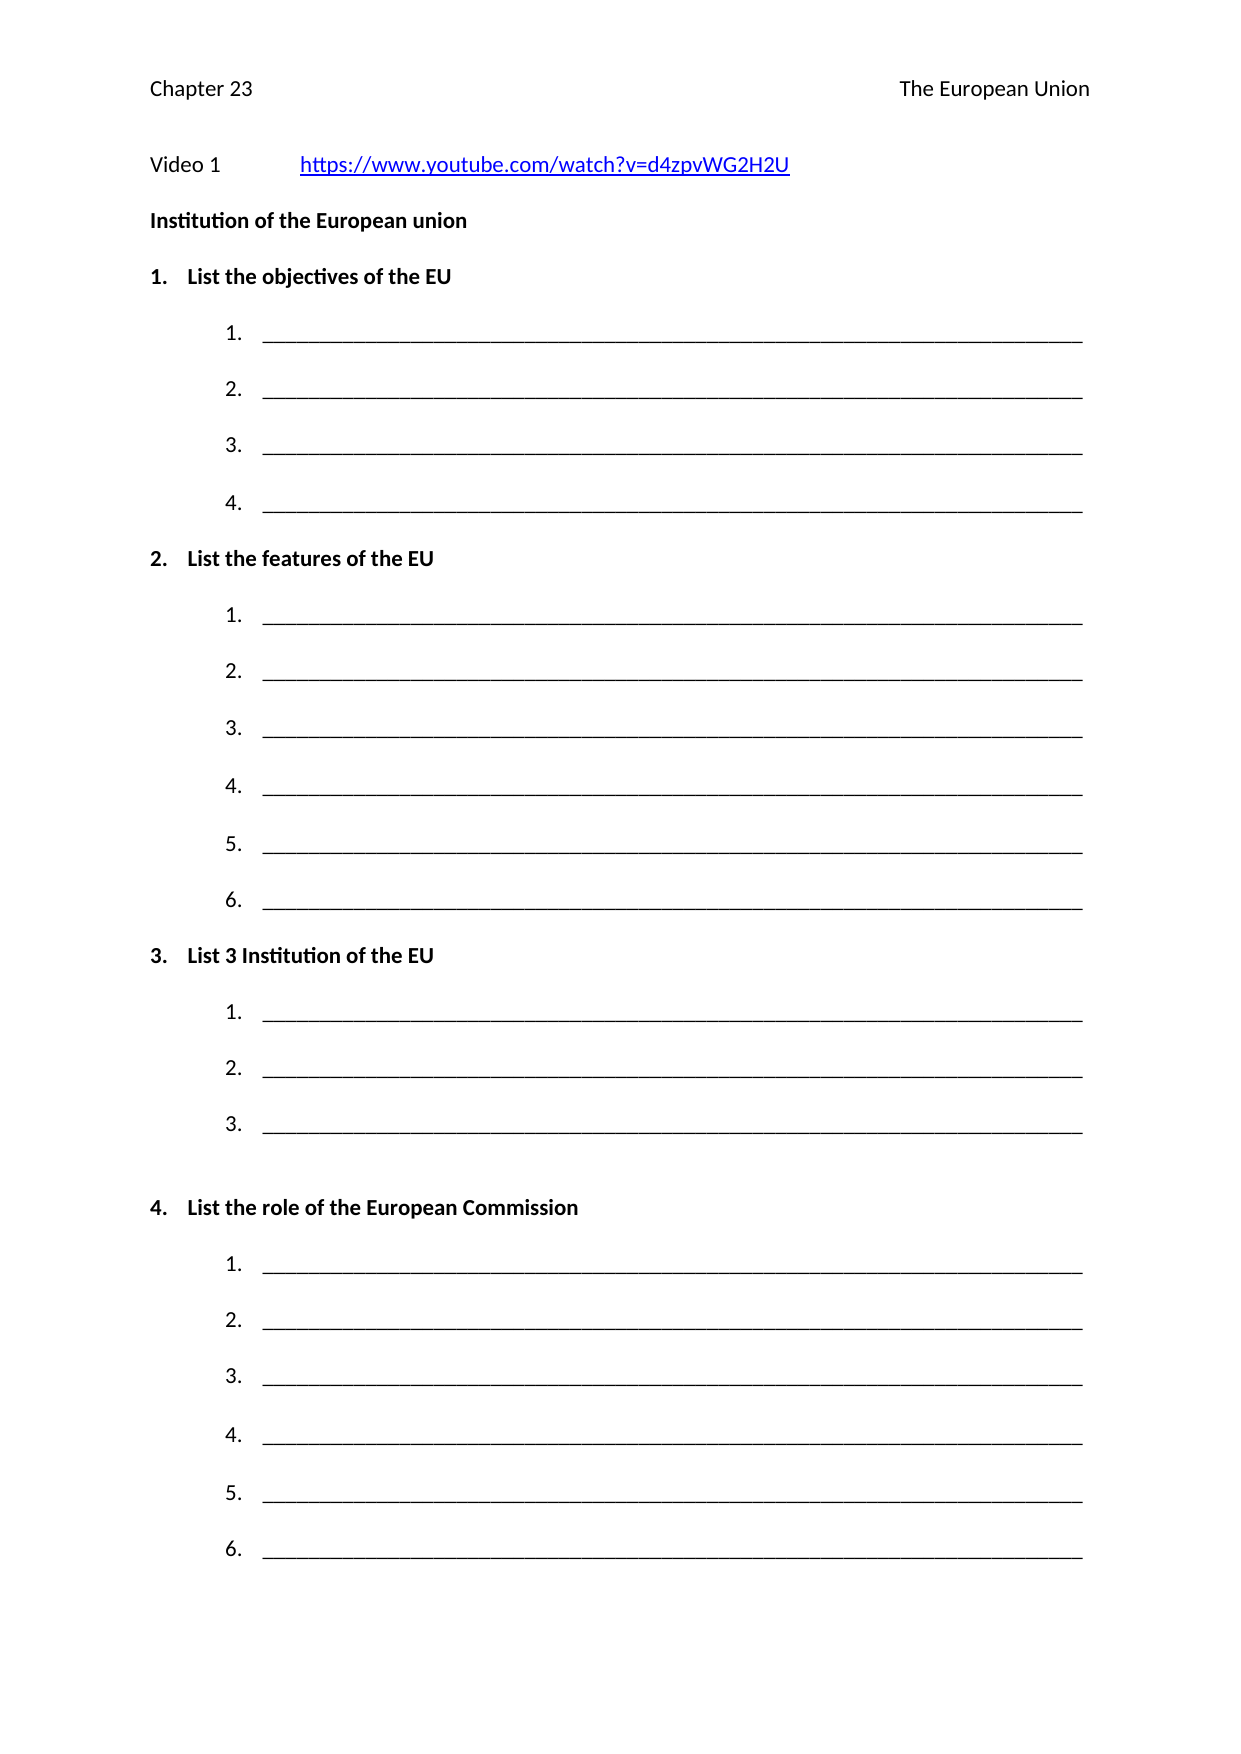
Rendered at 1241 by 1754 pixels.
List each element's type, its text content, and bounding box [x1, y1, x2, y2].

list List the role of the European Commission [150, 1193, 1090, 1221]
list List the features of the EU [150, 544, 1090, 572]
list ________________________________________________________________________ [225, 885, 1090, 913]
text Institution of the European union [150, 206, 1090, 234]
list ________________________________________________________________________ [225, 488, 1090, 516]
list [225, 1534, 1090, 1562]
list ________________________________________________________________________ [225, 657, 1090, 684]
list ________________________________________________________________________ [225, 829, 1090, 857]
list ________________________________________________________________________ [225, 1109, 1090, 1137]
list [225, 1420, 1090, 1448]
text Video 1 https://www.youtube.com/watch?v=d4zpvWG2H2U [150, 150, 1090, 178]
list ________________________________________________________________________ [225, 713, 1090, 741]
list ________________________________________________________________________ [225, 601, 1090, 628]
list ________________________________________________________________________ [225, 374, 1090, 402]
list ________________________________________________________________________ [225, 997, 1090, 1025]
list List 3 Institution of the EU [150, 941, 1090, 969]
list ________________________________________________________________________ [225, 1305, 1090, 1333]
list ________________________________________________________________________ [225, 430, 1090, 458]
list ________________________________________________________________________ [225, 318, 1090, 346]
list List the objectives of the EU [150, 262, 1090, 290]
list ________________________________________________________________________ [225, 1053, 1090, 1081]
list ________________________________________________________________________ [225, 771, 1090, 799]
list ________________________________________________________________________ [225, 1249, 1090, 1277]
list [225, 1478, 1090, 1506]
list ________________________________________________________________________ [225, 1361, 1090, 1389]
